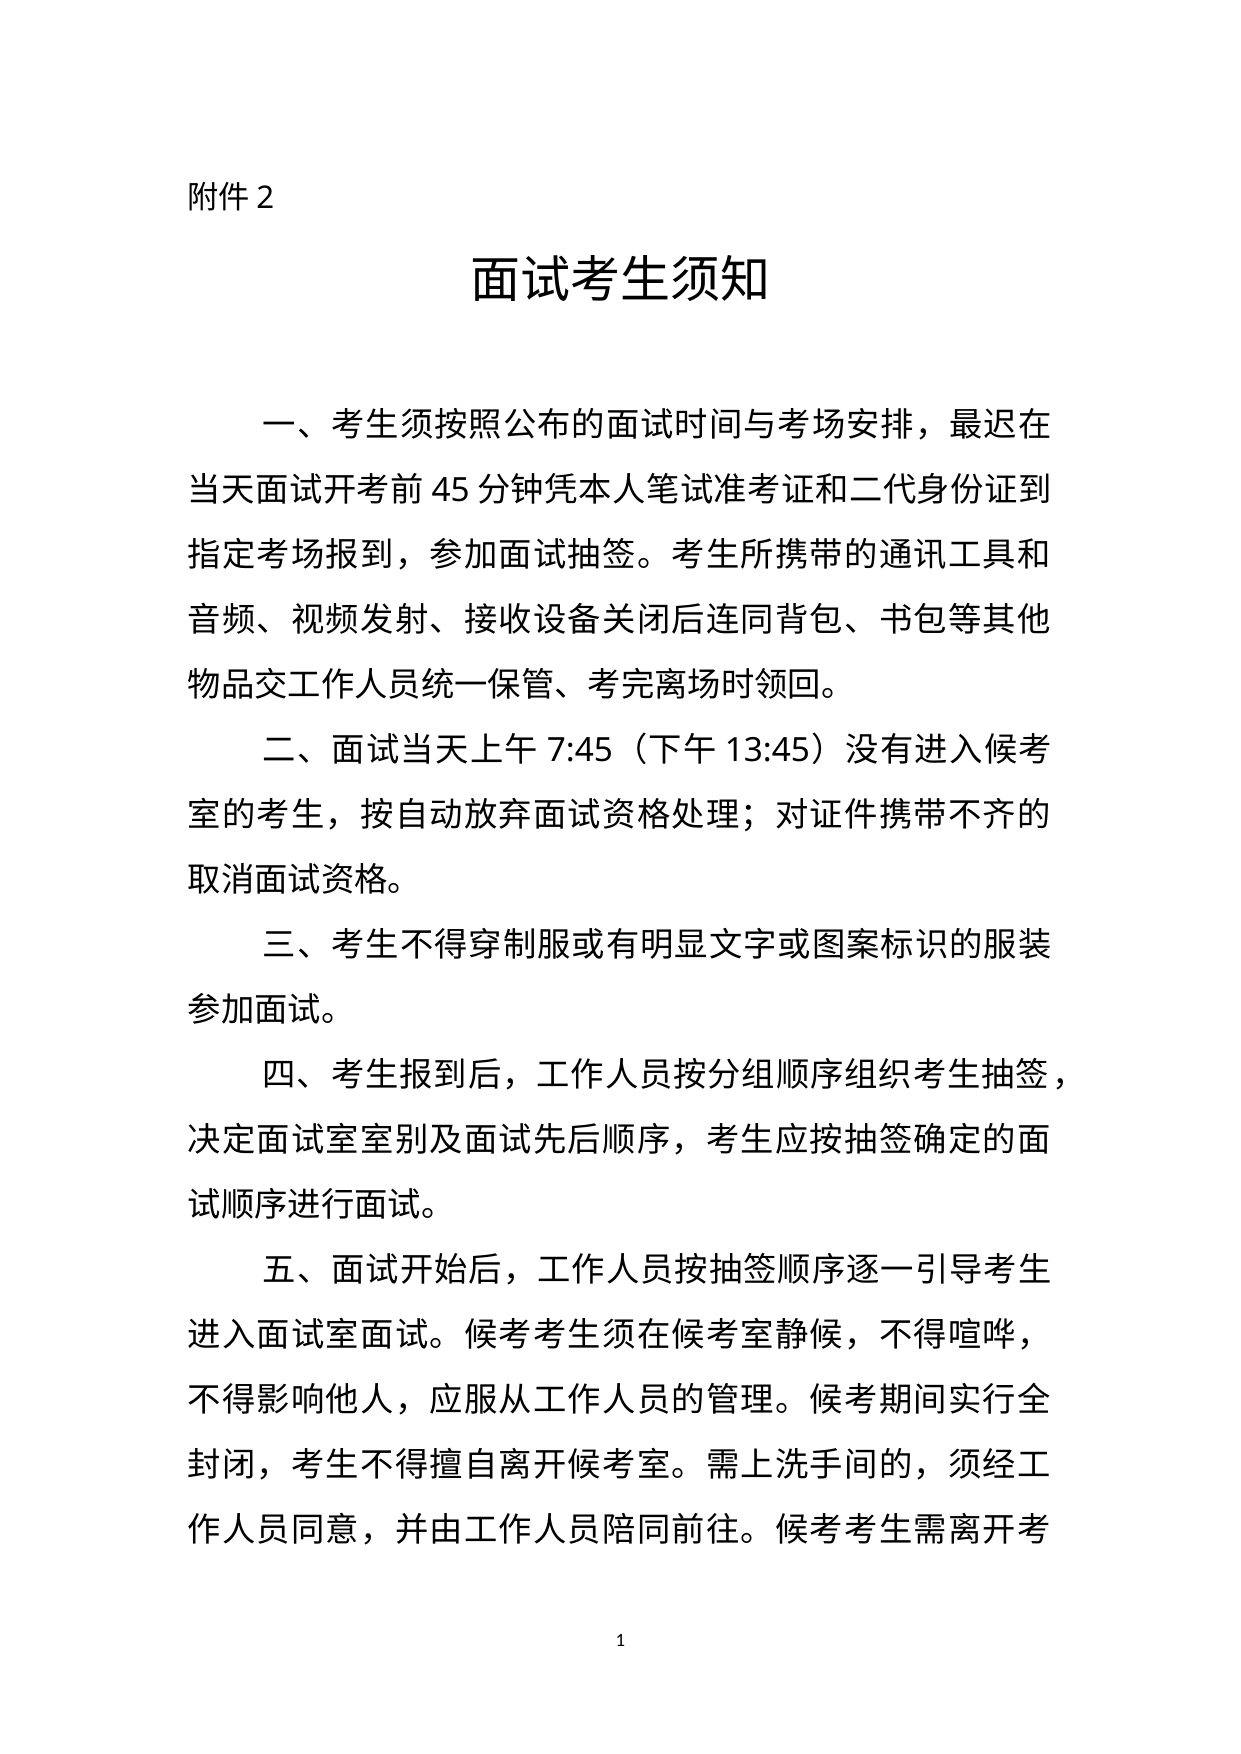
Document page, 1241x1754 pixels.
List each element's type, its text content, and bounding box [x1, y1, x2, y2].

text 三、考生不得穿制服或有明显文字或图案标识的服装参加面试。 [187, 909, 1053, 1039]
text 一、考生须按照公布的面试时间与考场安排，最迟在当天面试开考前45分钟凭本人笔试准考证和二代身份证到指定考场报到，参加面试抽签。考生所携带的通讯工具和音频、视频发射、接收设备关闭后连同背包、书包等其他物品交工作人员统一保管、考完离场时领回。 [187, 389, 1053, 714]
text 面试考生须知 [187, 227, 1053, 324]
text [187, 1234, 1053, 1559]
text 二、面试当天上午7:45（下午13:45）没有进入候考室的考生，按自动放弃面试资格处理；对证件携带不齐的，取消面试资格。 [187, 714, 1053, 909]
text 四、考生报到后，工作人员按分组顺序组织考生抽签，决定面试室室别及面试先后顺序，考生应按抽签确定的面试顺序进行面试。 [187, 1039, 1053, 1234]
text 附件2 [187, 162, 1053, 227]
